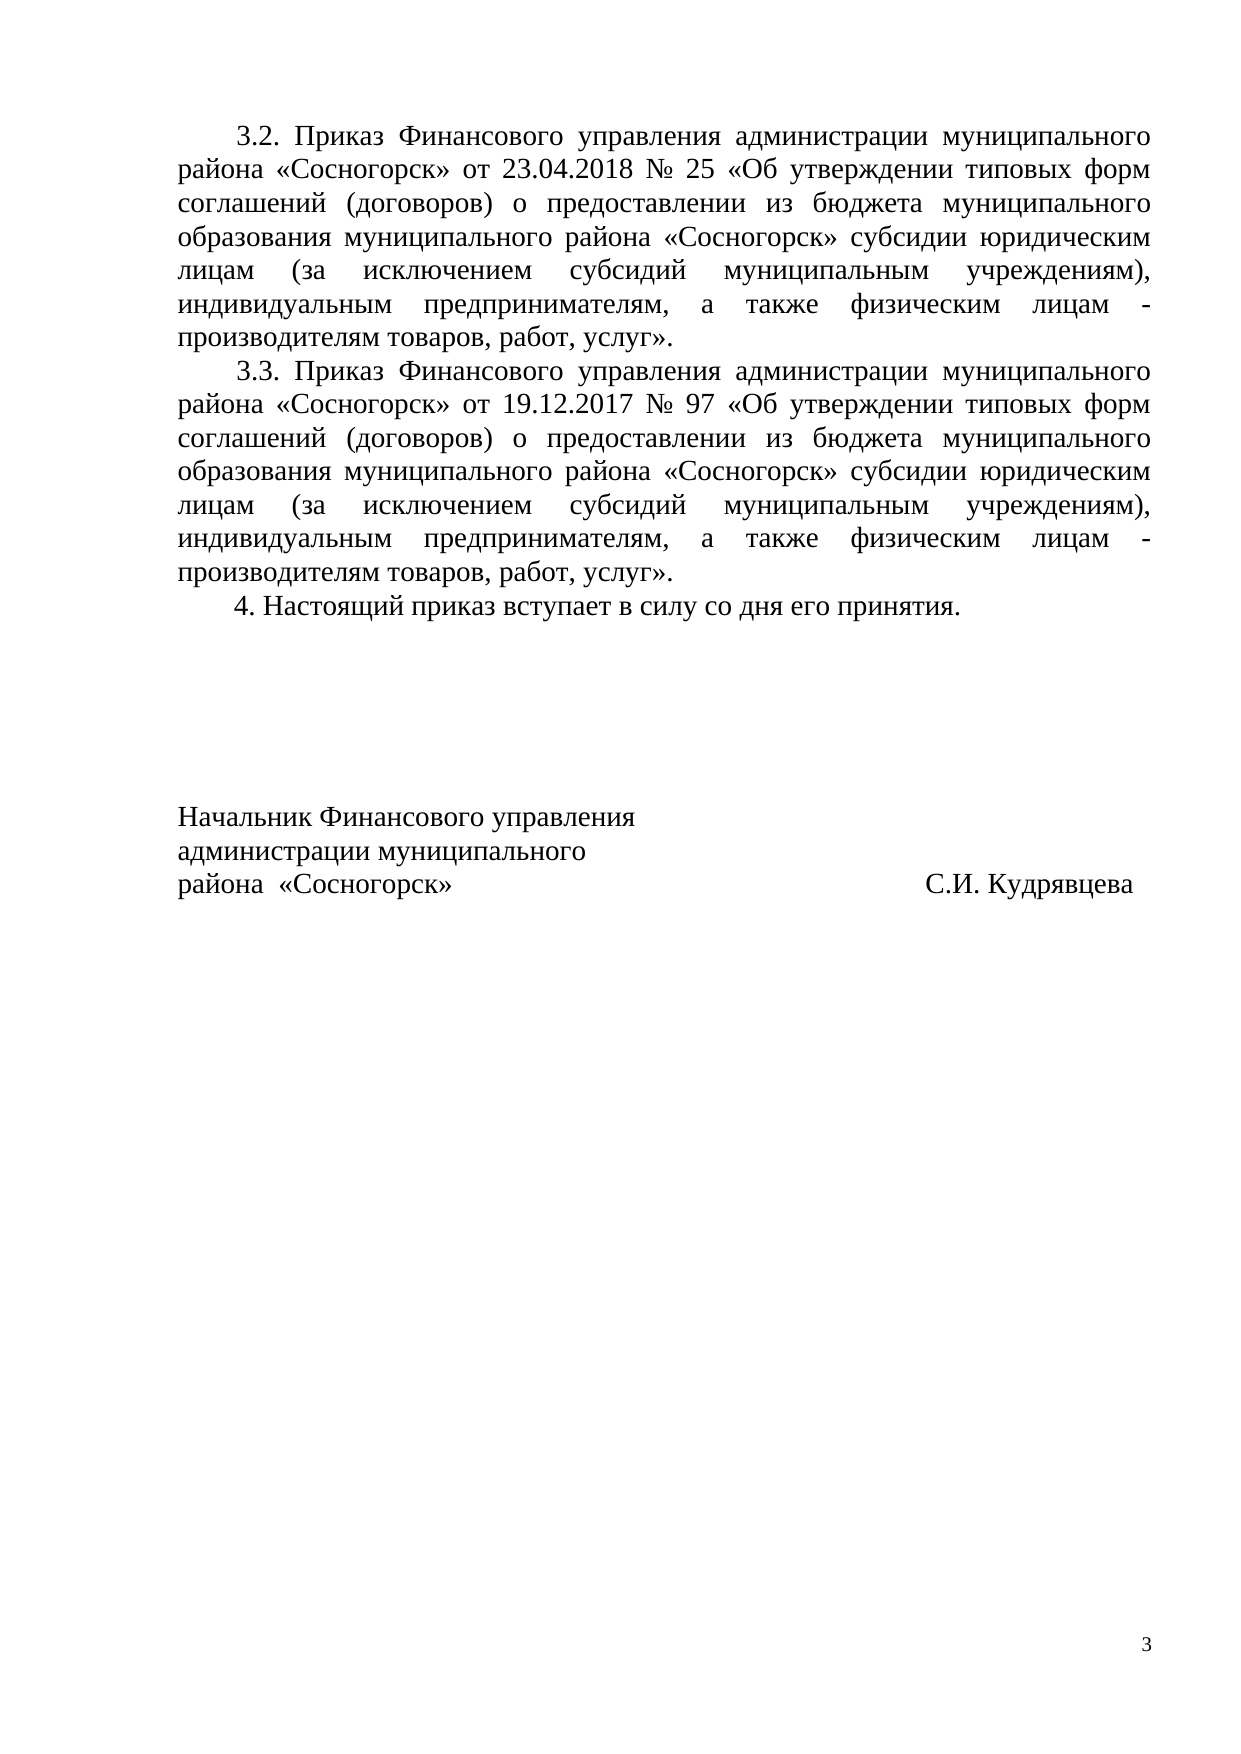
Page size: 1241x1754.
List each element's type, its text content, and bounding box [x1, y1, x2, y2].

text 3.3. Приказ Финансового управления администрации муниципального района «Сосногорск» от 19.12.2017 № 97 «Об утверждении типовых форм соглашений (договоров) о предоставлении из бюджета муниципального образования муниципального района «Сосногорск» субсидии юридическим лицам (за исключением субсидий муниципальным учреждениям), индивидуальным предпринимателям, а также физическим лицам - производителям товаров, работ, услуг». [177, 353, 1152, 588]
text района «Сосногорск» С.И. Кудрявцева [177, 866, 1152, 900]
text Начальник Финансового управления [177, 799, 1152, 833]
text администрации муниципального [177, 833, 1152, 866]
text 3.2. Приказ Финансового управления администрации муниципального района «Сосногорск» от 23.04.2018 № 25 «Об утверждении типовых форм соглашений (договоров) о предоставлении из бюджета муниципального образования муниципального района «Сосногорск» субсидии юридическим лицам (за исключением субсидий муниципальным учреждениям), индивидуальным предпринимателям, а также физическим лицам - производителям товаров, работ, услуг». [177, 118, 1152, 353]
text 4. Настоящий приказ вступает в силу со дня его принятия. [177, 588, 1152, 621]
